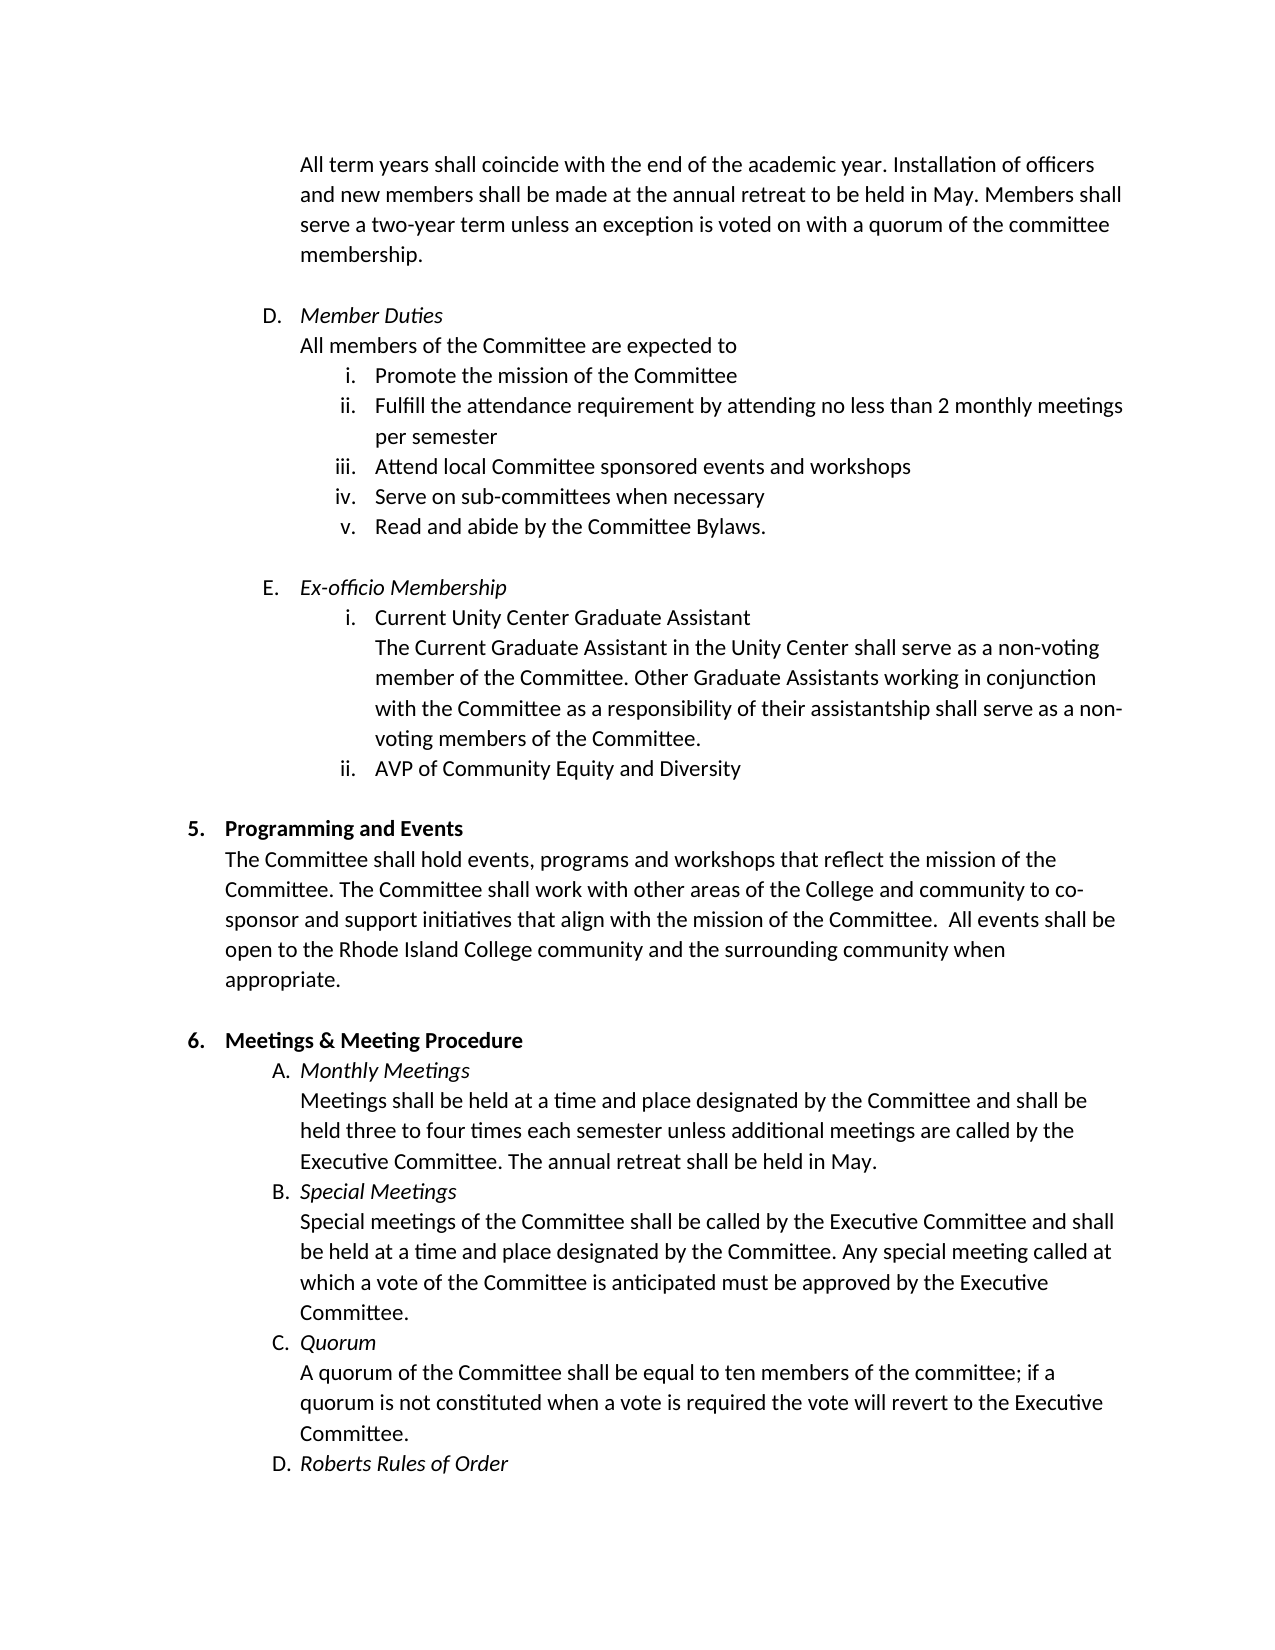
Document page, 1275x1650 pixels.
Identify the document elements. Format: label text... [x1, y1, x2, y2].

list A quorum of the Committee shall be equal to ten members of the committee; if a quorum is not constituted when a vote is required the vote will revert to the Executive Committee. [300, 1358, 1125, 1447]
list Read and abide by the Committee Bylaws. [356, 512, 1125, 541]
list Member Duties [262, 301, 1125, 329]
list Special meetings of the Committee shall be called by the Executive Committee and shall be held at a time and place designated by the Committee. Any special meeting called at which a vote of the Committee is anticipated must be approved by the Executive Committee. [300, 1207, 1125, 1326]
list Attend local Committee sponsored events and workshops [356, 452, 1125, 480]
list Meetings & Meeting Procedure [187, 1026, 1125, 1054]
list Meetings shall be held at a time and place designated by the Committee and shall be held three to four times each semester unless additional meetings are called by the Executive Committee. The annual retreat shall be held in May. [300, 1086, 1125, 1175]
list Quorum [272, 1328, 1125, 1356]
list The Current Graduate Assistant in the Unity Center shall serve as a non-voting member of the Committee. Other Graduate Assistants working in conjunction with the Committee as a responsibility of their assistantship shall serve as a non-voting members of the Committee. [375, 633, 1125, 752]
list Promote the mission of the Committee [356, 361, 1125, 389]
list Programming and Events [187, 814, 1125, 843]
list Monthly Meetings [272, 1056, 1125, 1084]
list Current Unity Center Graduate Assistant [356, 603, 1125, 631]
list All members of the Committee are expected to [300, 331, 1125, 359]
list All term years shall coincide with the end of the academic year. Installation of officers and new members shall be made at the annual retreat to be held in May. Members shall serve a two-year term unless an exception is voted on with a quorum of the committee membership. [300, 150, 1125, 269]
list Serve on sub-committees when necessary [356, 482, 1125, 510]
list Ex-officio Membership [262, 573, 1125, 601]
list Special Meetings [272, 1177, 1125, 1205]
list AVP of Community Equity and Diversity [356, 754, 1125, 782]
list The Committee shall hold events, programs and workshops that reflect the mission of the Committee. The Committee shall work with other areas of the College and community to co-sponsor and support initiatives that align with the mission of the Committee. All events shall be open to the Rhode Island College community and the surrounding community when appropriate. [225, 845, 1125, 994]
list Fulfill the attendance requirement by attending no less than 2 monthly meetings per semester [356, 392, 1125, 450]
list Roberts Rules of Order [272, 1449, 1125, 1477]
